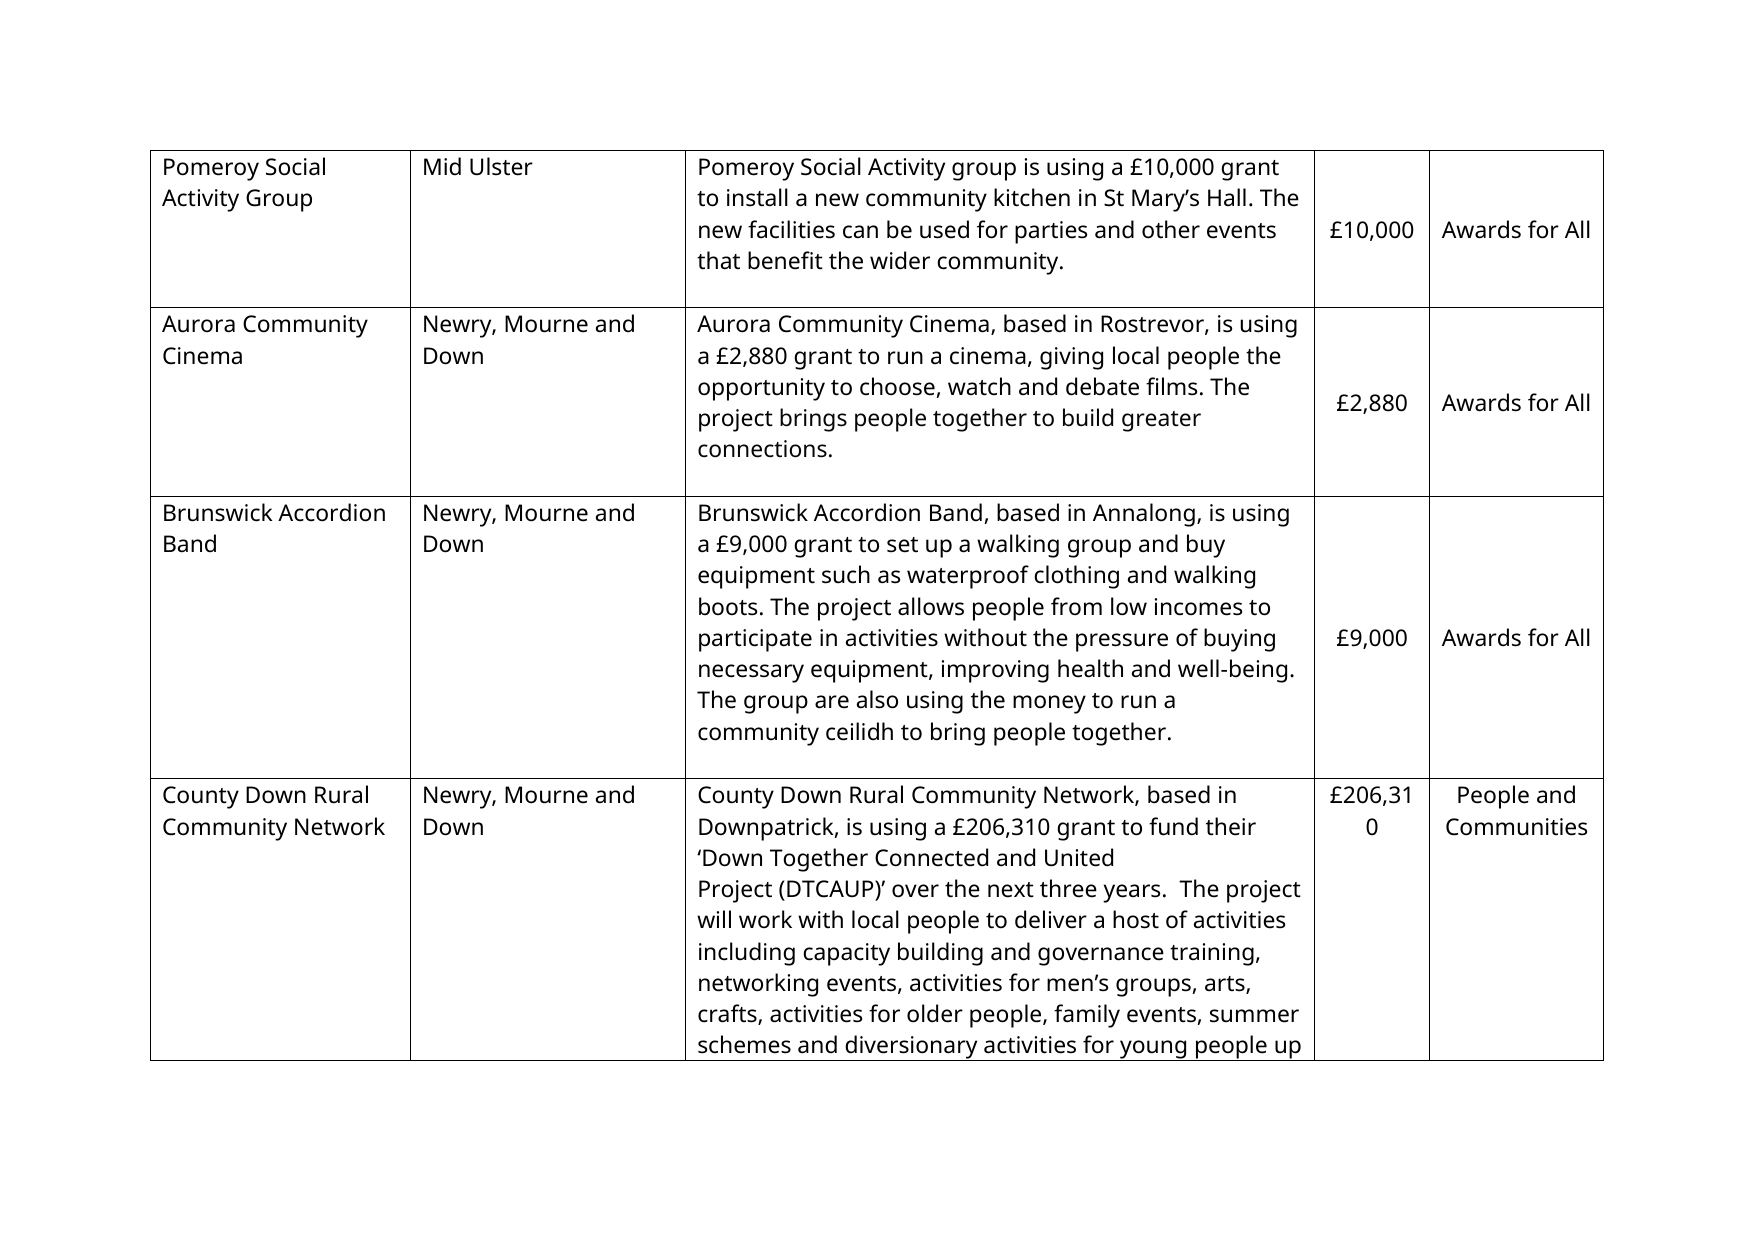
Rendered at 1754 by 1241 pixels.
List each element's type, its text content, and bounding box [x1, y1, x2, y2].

table_cell Pomeroy Social Activity group is using a £10,000 grant to install a new community kitchen in St Mary’s Hall. The new facilities can be used for parties and other events that benefit the wider community. [686, 151, 1314, 307]
table_cell £206,310 [1315, 779, 1429, 1060]
table_cell Newry, Mourne and Down [411, 308, 685, 496]
table_cell Awards for All [1430, 151, 1603, 307]
table_cell £9,000 [1315, 497, 1429, 778]
table_cell Aurora Community Cinema, based in Rostrevor, is using a £2,880 grant to run a cinema, giving local people the opportunity to choose, watch and debate films. The project brings people together to build greater connections. [686, 308, 1314, 496]
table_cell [1430, 779, 1603, 1060]
table_cell Mid Ulster [411, 151, 685, 307]
table_cell £10,000 [1315, 151, 1429, 307]
table_cell Aurora Community Cinema [151, 308, 410, 496]
table_cell Pomeroy Social Activity Group [151, 151, 410, 307]
table_cell Awards for All [1430, 308, 1603, 496]
table_cell Brunswick Accordion Band, based in Annalong, is using a £9,000 grant to set up a walking group and buy equipment such as waterproof clothing and walking boots. The project allows people from low incomes to participate in activities without the pressure of buying necessary equipment, improving health and well-being. The group are also using the money to run a community ceilidh to bring people together. [686, 497, 1314, 778]
table_cell £2,880 [1315, 308, 1429, 496]
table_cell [686, 779, 1314, 1060]
table_cell Brunswick Accordion Band [151, 497, 410, 778]
table_cell Awards for All [1430, 497, 1603, 778]
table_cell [411, 779, 685, 1060]
table_cell Newry, Mourne and Down [411, 497, 685, 778]
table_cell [151, 779, 410, 1060]
